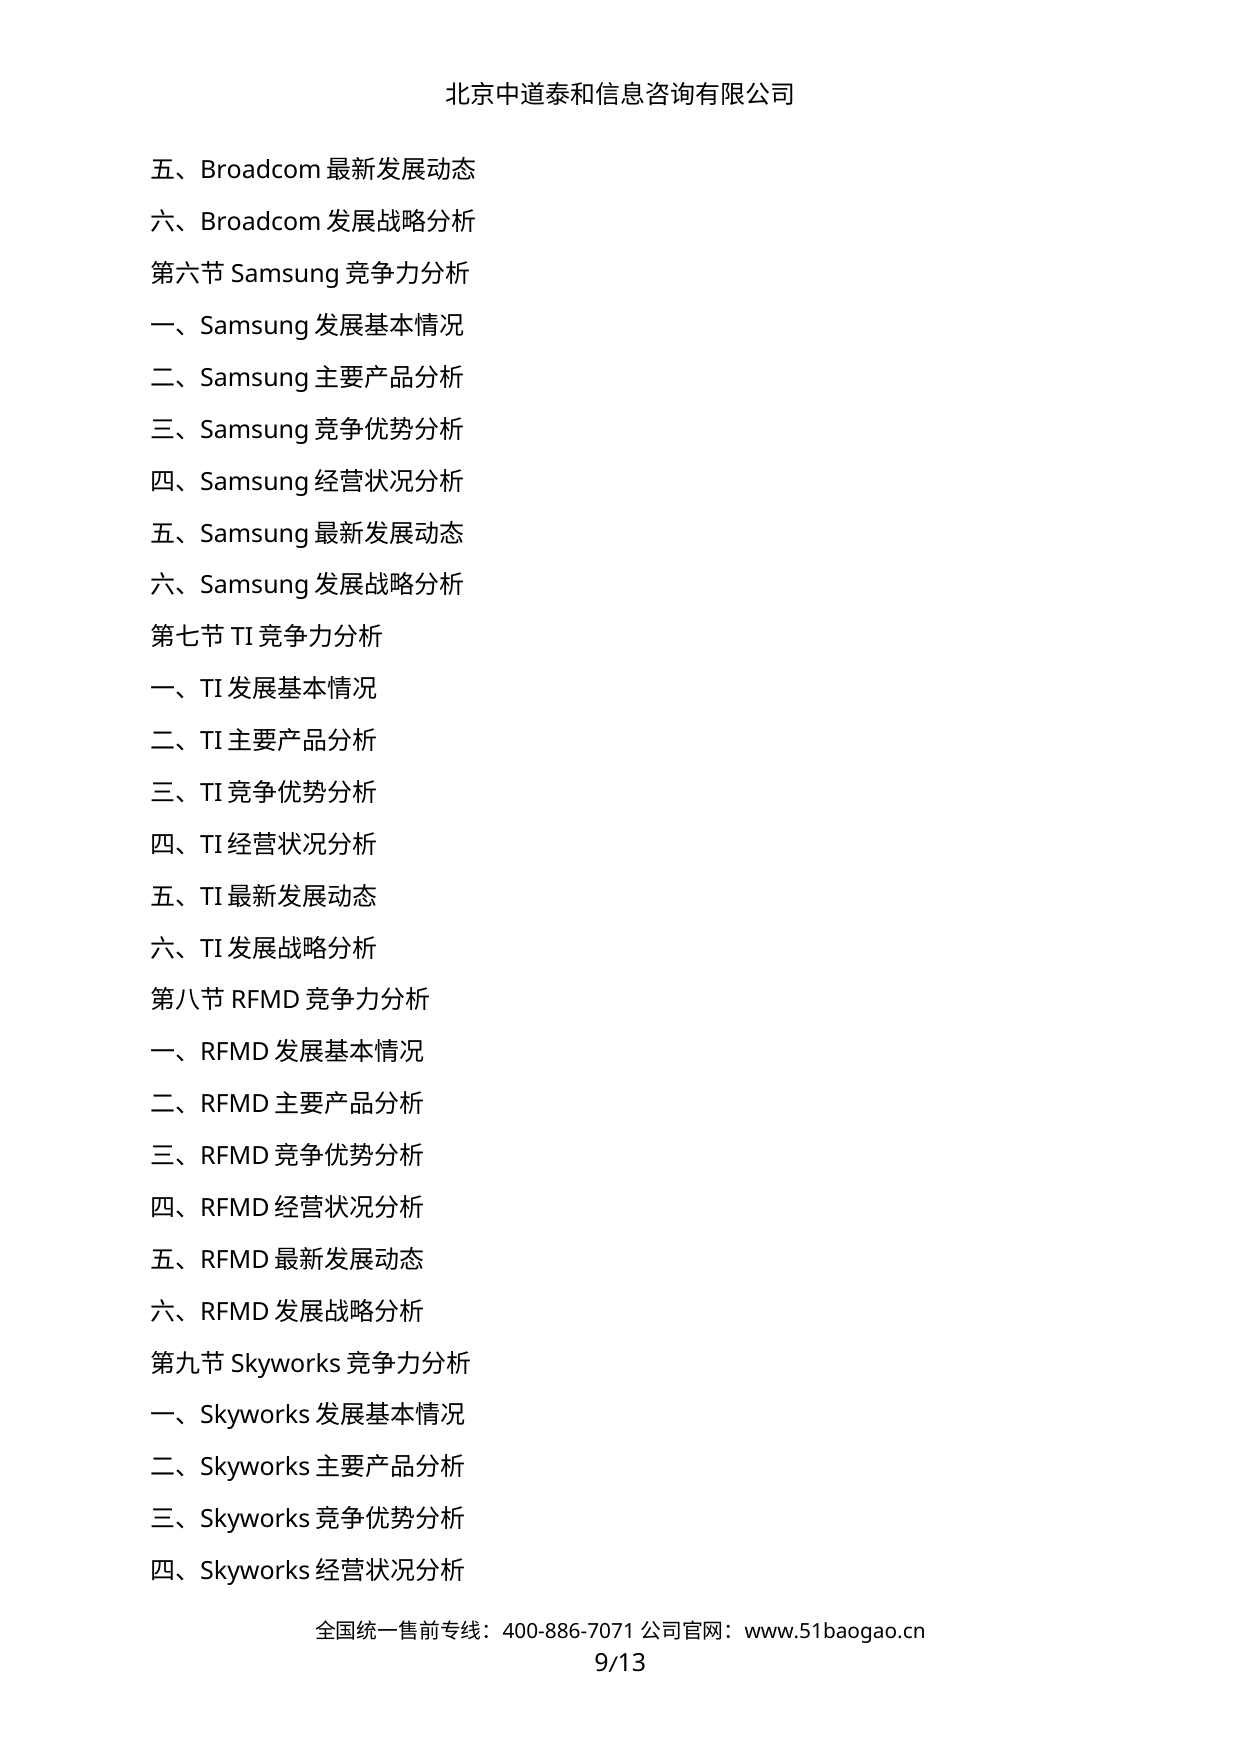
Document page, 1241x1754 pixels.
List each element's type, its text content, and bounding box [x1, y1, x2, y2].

text 六、TI发展战略分析 [150, 928, 1090, 964]
text 第六节 Samsung竞争力分析 [150, 254, 1090, 290]
text 六、RFMD发展战略分析 [150, 1291, 1090, 1327]
text 四、RFMD经营状况分析 [150, 1187, 1090, 1224]
text 二、TI主要产品分析 [150, 721, 1090, 757]
text 三、Samsung竞争优势分析 [150, 409, 1090, 446]
text 二、RFMD主要产品分析 [150, 1084, 1090, 1120]
text 三、RFMD竞争优势分析 [150, 1136, 1090, 1172]
text 二、Skyworks主要产品分析 [150, 1447, 1090, 1483]
text 五、TI最新发展动态 [150, 876, 1090, 912]
text 四、Skyworks经营状况分析 [150, 1551, 1090, 1587]
text 三、Skyworks竞争优势分析 [150, 1499, 1090, 1535]
text 二、Samsung主要产品分析 [150, 357, 1090, 394]
text 第七节 TI竞争力分析 [150, 617, 1090, 653]
text 第八节 RFMD竞争力分析 [150, 980, 1090, 1016]
text 五、Samsung最新发展动态 [150, 513, 1090, 549]
text 一、Samsung发展基本情况 [150, 306, 1090, 342]
text 一、RFMD发展基本情况 [150, 1032, 1090, 1068]
text 六、Samsung发展战略分析 [150, 565, 1090, 601]
text 一、Skyworks发展基本情况 [150, 1395, 1090, 1431]
text 第九节 Skyworks竞争力分析 [150, 1343, 1090, 1379]
text 五、Broadcom最新发展动态 [150, 150, 1090, 186]
text 三、TI竞争优势分析 [150, 772, 1090, 809]
text 五、RFMD最新发展动态 [150, 1239, 1090, 1276]
text 四、TI经营状况分析 [150, 824, 1090, 861]
text 六、Broadcom发展战略分析 [150, 202, 1090, 238]
text 一、TI发展基本情况 [150, 669, 1090, 705]
text 四、Samsung经营状况分析 [150, 461, 1090, 497]
